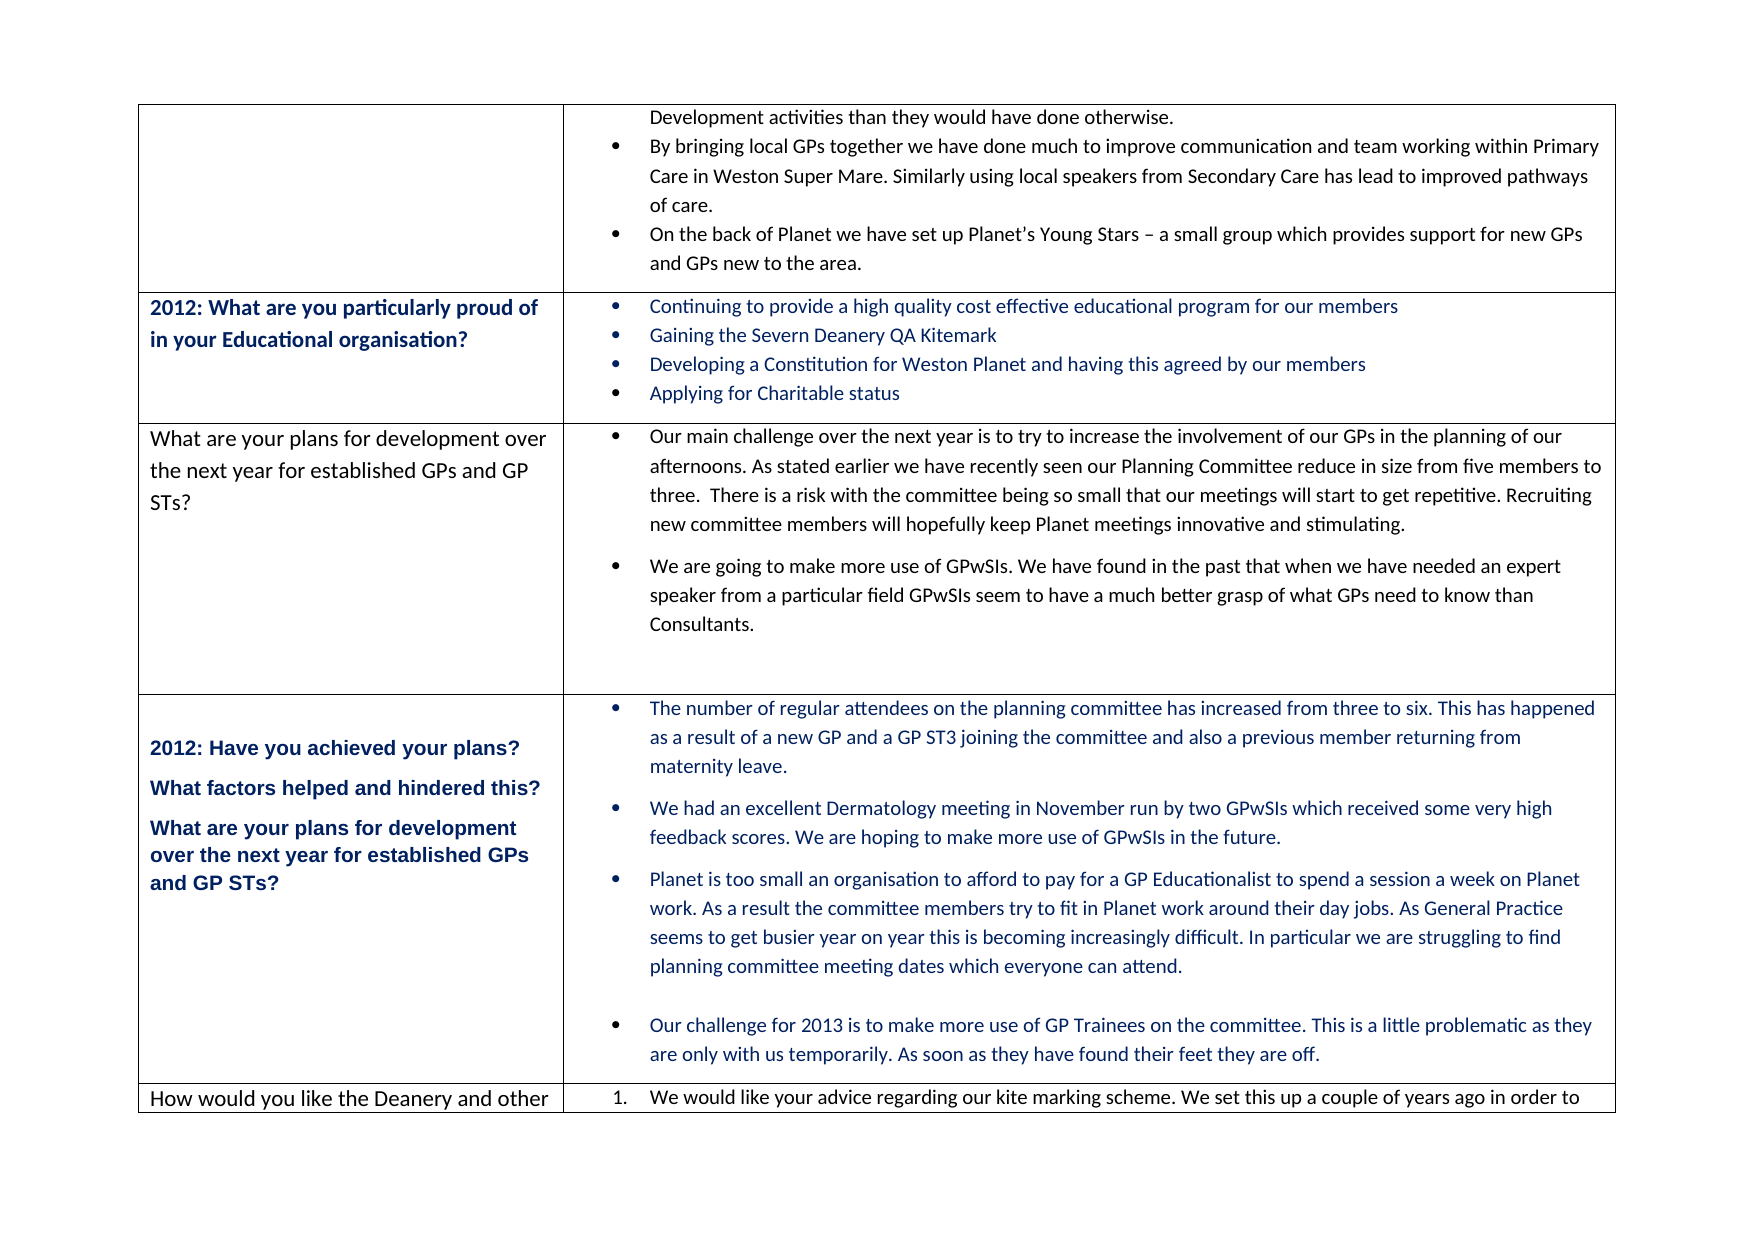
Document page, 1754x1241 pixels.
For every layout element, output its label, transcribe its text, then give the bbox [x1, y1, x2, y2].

table_cell Our main challenge over the next year is to try to increase the involvement of our GPs in the planning of our afternoons. As stated earlier we have recently seen our Planning Committee reduce in size from five members to three. There is a risk with the committee being so small that our meetings will start to get repetitive. Recruiting new committee members will hopefully keep Planet meetings innovative and stimulating. We are going to make more use of GPwSIs. We have found in the past that when we have needed an expert speaker from a particular field GPwSIs seem to have a much better grasp of what GPs need to know than Consultants. [564, 424, 1615, 694]
table_cell What are your plans for development over the next year for established GPs and GP STs? [139, 424, 563, 694]
table_cell The number of regular attendees on the planning committee has increased from three to six. This has happened as a result of a new GP and a GP ST3 joining the committee and also a previous member returning from maternity leave. We had an excellent Dermatology meeting in November run by two GPwSIs which received some very high feedback scores. We are hoping to make more use of GPwSIs in the future. Planet is too small an organisation to afford to pay for a GP Educationalist to spend a session a week on Planet work. As a result the committee members try to fit in Planet work around their day jobs. As General Practice seems to get busier year on year this is becoming increasingly difficult. In particular we are struggling to find planning committee meeting dates which everyone can attend. Our challenge for 2013 is to make more use of GP Trainees on the committee. This is a little problematic as they are only with us temporarily. As soon as they have found their feet they are off. [564, 695, 1615, 1083]
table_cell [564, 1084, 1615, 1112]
table_cell 2012: What are you particularly proud of in your Educational organisation? [139, 293, 563, 423]
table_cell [139, 105, 563, 292]
table_cell Continuing to provide a high quality cost effective educational program for our members Gaining the Severn Deanery QA Kitemark Developing a Constitution for Weston Planet and having this agreed by our members Applying for Charitable status [564, 293, 1615, 423]
table_cell 2012: Have you achieved your plans? What factors helped and hindered this? What are your plans for development over the next year for established GPs and GP STs? [139, 695, 563, 1083]
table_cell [564, 105, 1615, 292]
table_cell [139, 1084, 563, 1112]
